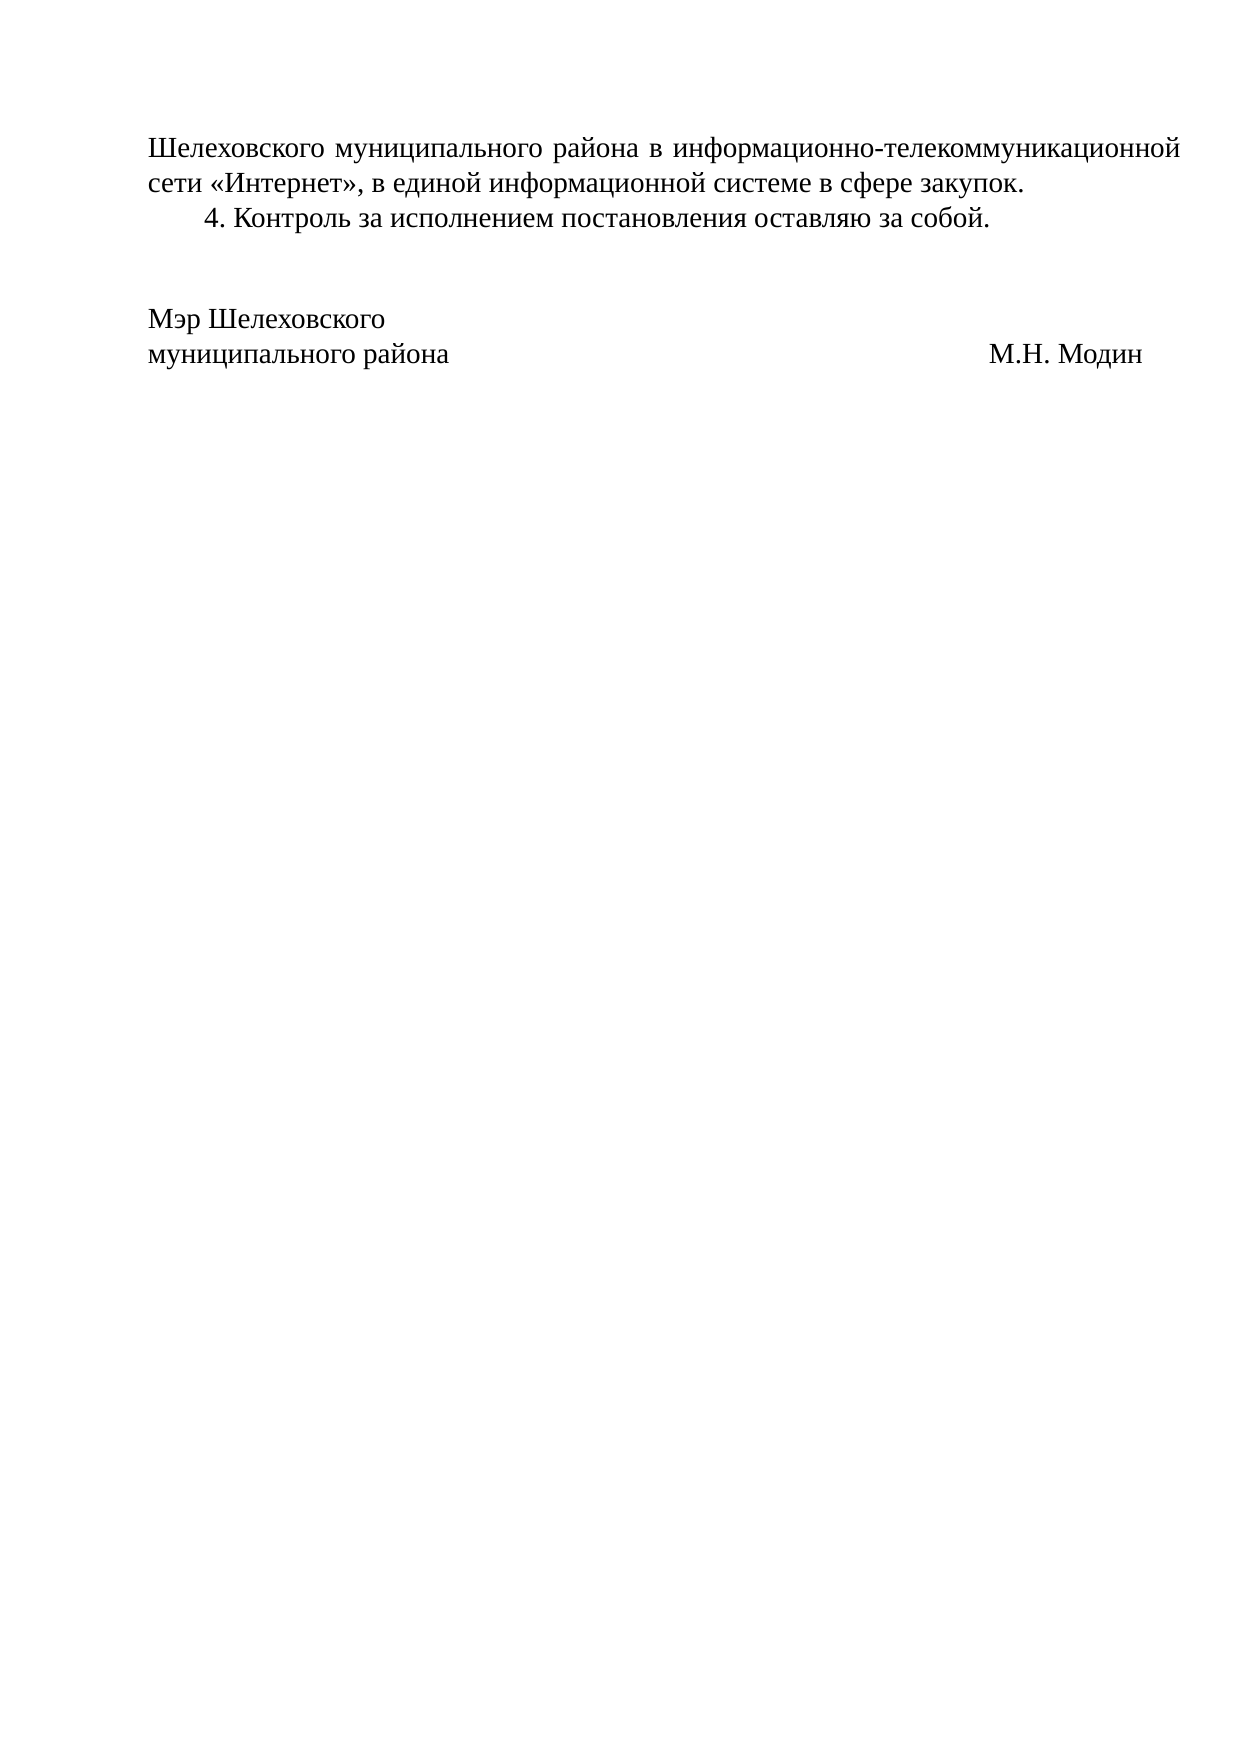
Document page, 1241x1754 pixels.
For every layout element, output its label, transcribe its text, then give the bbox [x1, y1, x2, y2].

text 4. Контроль за исполнением постановления оставляю за собой. [148, 200, 1181, 234]
text Мэр Шелеховского [148, 301, 1181, 334]
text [148, 130, 1181, 199]
text муниципального района М.Н. Модин [148, 336, 1181, 370]
